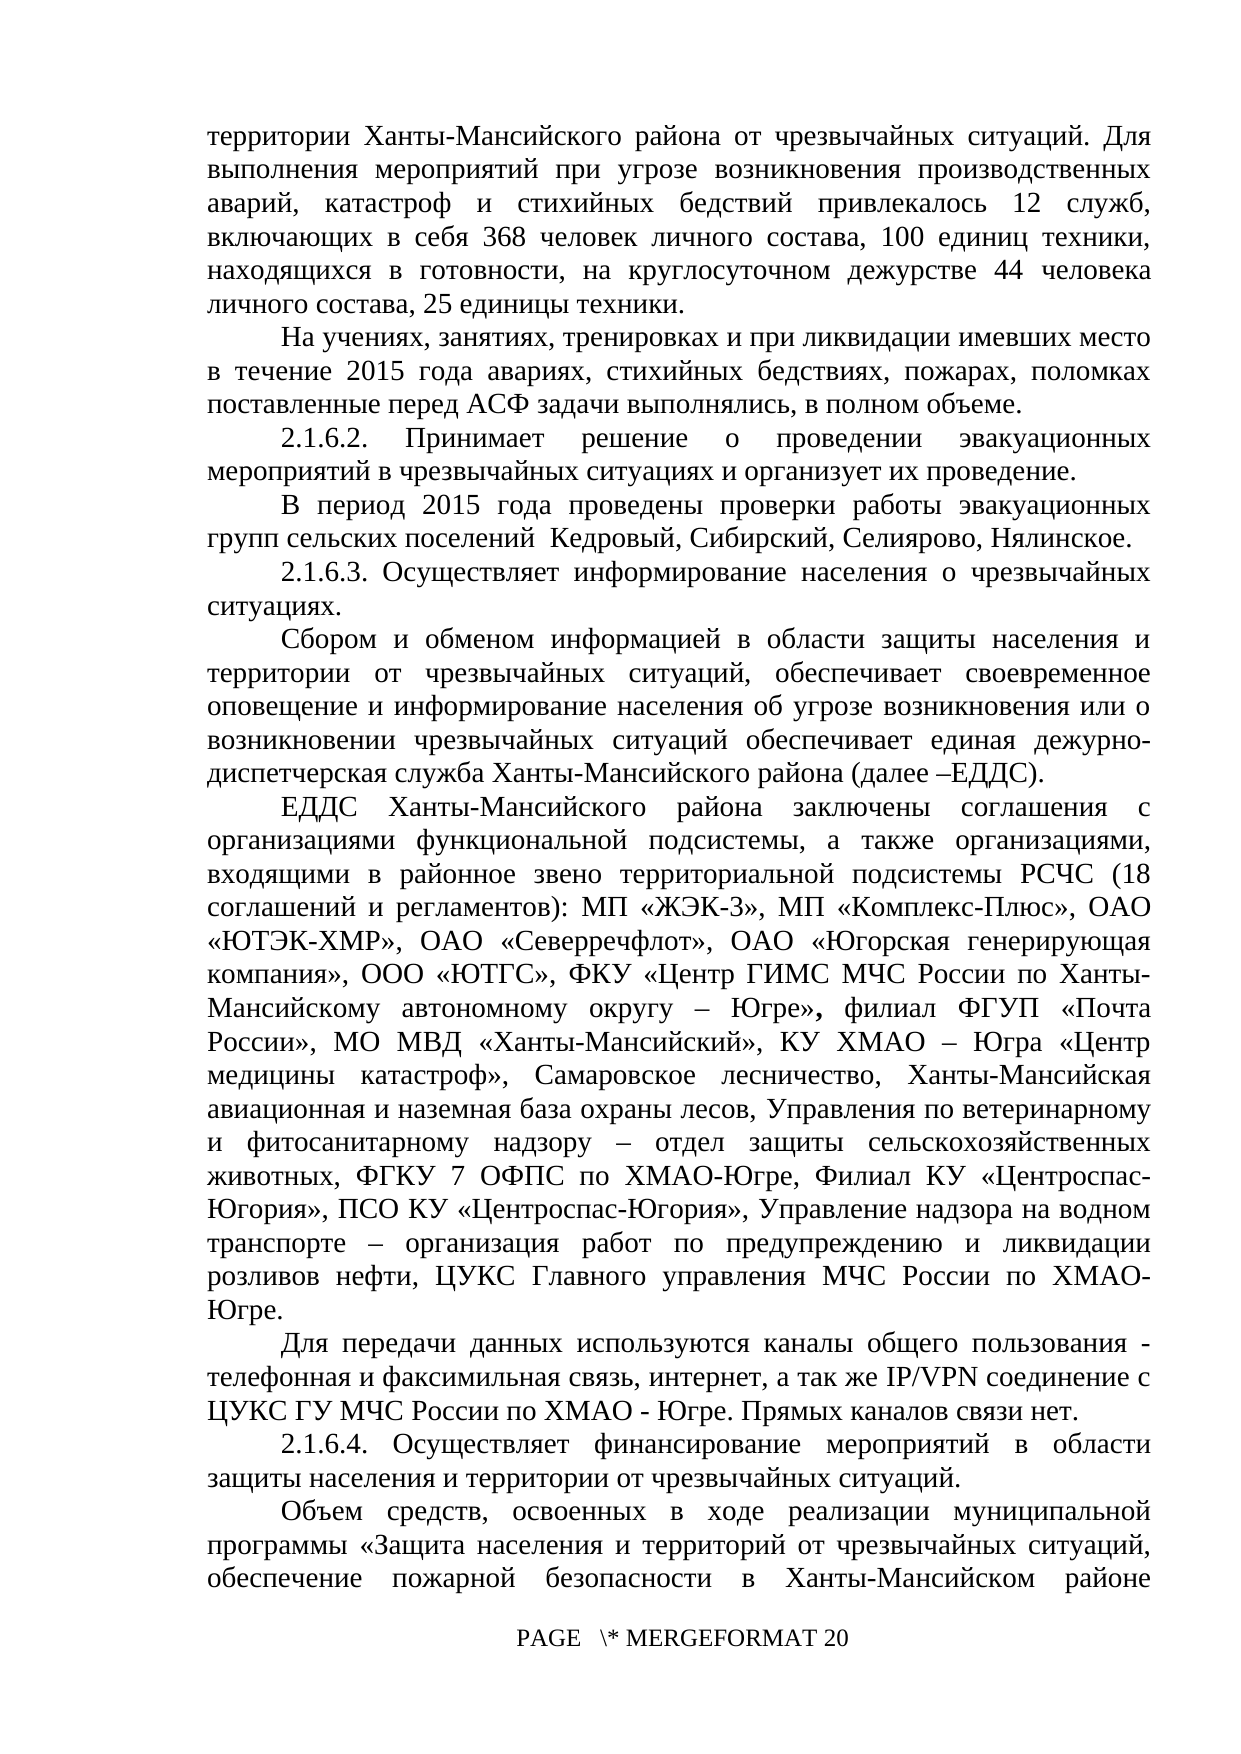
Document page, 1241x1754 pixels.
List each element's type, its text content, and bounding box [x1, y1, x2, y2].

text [207, 118, 1152, 319]
text 2.1.6.4. Осуществляет финансирование мероприятий в области защиты населения и территории от чрезвычайных ситуаций. [207, 1426, 1152, 1493]
text Сбором и обменом информацией в области защиты населения и территории от чрезвычайных ситуаций, обеспечивает своевременное оповещение и информирование населения об угрозе возникновения или о возникновении чрезвычайных ситуаций обеспечивает единая дежурно-диспетчерская служба Ханты-Мансийского района (далее –ЕДДС). [207, 621, 1152, 789]
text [207, 1493, 1152, 1594]
text В период 2015 года проведены проверки работы эвакуационных групп сельских поселений Кедровый, Сибирский, Селиярово, Нялинское. [207, 487, 1152, 554]
text 2.1.6.2. Принимает решение о проведении эвакуационных мероприятий в чрезвычайных ситуациях и организует их проведение. [207, 420, 1152, 487]
text Для передачи данных используются каналы общего пользования - телефонная и факсимильная связь, интернет, а так же IP/VPN соединение с ЦУКС ГУ МЧС России по ХМАО - Югре. Прямых каналов связи нет. [207, 1326, 1152, 1426]
text ЕДДС Ханты-Мансийского района заключены соглашения с организациями функциональной подсистемы, а также организациями, входящими в районное звено территориальной подсистемы РСЧС (18 соглашений и регламентов): МП «ЖЭК-3», МП «Комплекс-Плюс», ОАО «ЮТЭК-ХМР», ОАО «Северречфлот», ОАО «Югорская генерирующая компания», ООО «ЮТГС», ФКУ «Центр ГИМС МЧС России по Ханты-Мансийскому автономному округу – Югре», филиал ФГУП «Почта России», МО МВД «Ханты-Мансийский», КУ ХМАО – Югра «Центр медицины катастроф», Самаровское лесничество, Ханты-Мансийская авиационная и наземная база охраны лесов, Управления по ветеринарному и фитосанитарному надзору – отдел защиты сельскохозяйственных животных, ФГКУ 7 ОФПС по ХМАО-Югре, Филиал КУ «Центроспас-Югория», ПСО КУ «Центроспас-Югория», Управление надзора на водном транспорте – организация работ по предупреждению и ликвидации розливов нефти, ЦУКС Главного управления МЧС России по ХМАО-Югре. [207, 789, 1152, 1326]
text На учениях, занятиях, тренировках и при ликвидации имевших место в течение 2015 года авариях, стихийных бедствиях, пожарах, поломках поставленные перед АСФ задачи выполнялись, в полном объеме. [207, 319, 1152, 420]
text 2.1.6.3. Осуществляет информирование населения о чрезвычайных ситуациях. [207, 554, 1152, 621]
